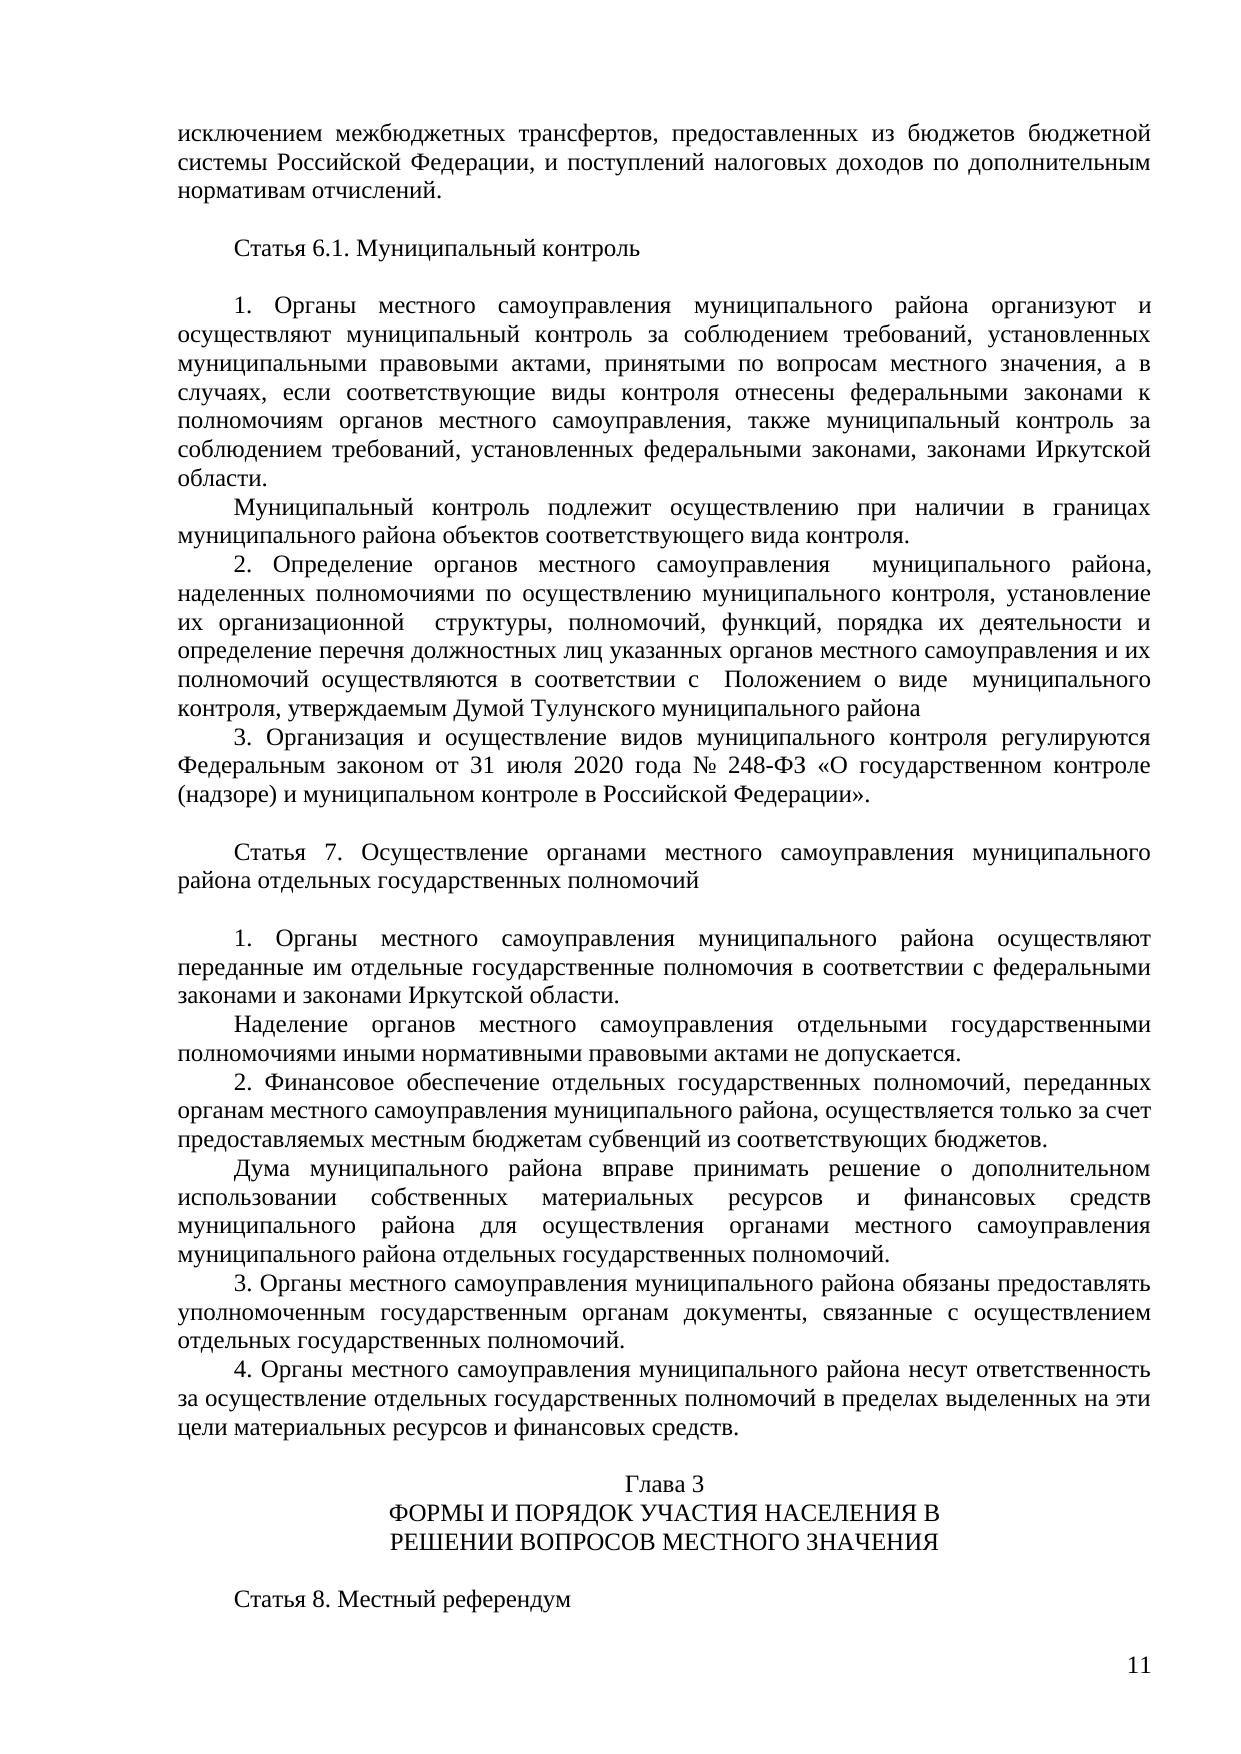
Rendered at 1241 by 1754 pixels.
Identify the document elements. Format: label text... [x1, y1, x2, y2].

text Дума муниципального района вправе принимать решение о дополнительном использовании собственных материальных ресурсов и финансовых средств муниципального района для осуществления органами местного самоуправления муниципального района отдельных государственных полномочий. [177, 1153, 1152, 1268]
text Статья 7. Осуществление органами местного самоуправления муниципального района отдельных государственных полномочий [177, 837, 1152, 894]
text Глава 3 [177, 1469, 1152, 1498]
text Муниципальный контроль подлежит осуществлению при наличии в границах муниципального района объектов соответствующего вида контроля. [177, 492, 1152, 549]
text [177, 118, 1152, 204]
text Статья 8. Местный референдум [177, 1584, 1152, 1613]
text 1. Органы местного самоуправления муниципального района осуществляют переданные им отдельные государственные полномочия в соответствии с федеральными законами и законами Иркутской области. [177, 923, 1152, 1009]
text 4. Органы местного самоуправления муниципального района несут ответственность за осуществление отдельных государственных полномочий в пределах выделенных на эти цели материальных ресурсов и финансовых средств. [177, 1354, 1152, 1441]
text Наделение органов местного самоуправления отдельными государственными полномочиями иными нормативными правовыми актами не допускается. [177, 1009, 1152, 1067]
text Статья 6.1. Муниципальный контроль [177, 233, 1152, 262]
text 3. Организация и осуществление видов муниципального контроля регулируются Федеральным законом от 31 июля 2020 года № 248-ФЗ «О государственном контроле (надзоре) и муниципальном контроле в Российской Федерации». [177, 722, 1152, 808]
text 1. Органы местного самоуправления муниципального района организуют и осуществляют муниципальный контроль за соблюдением требований, установленных муниципальными правовыми актами, принятыми по вопросам местного значения, а в случаях, если соответствующие виды контроля отнесены федеральными законами к полномочиям органов местного самоуправления, также муниципальный контроль за соблюдением требований, установленных федеральными законами, законами Иркутской области. [177, 291, 1152, 492]
text 2. Определение органов местного самоуправления муниципального района, наделенных полномочиями по осуществлению муниципального контроля, установление их организационной структуры, полномочий, функций, порядка их деятельности и определение перечня должностных лиц указанных органов местного самоуправления и их полномочий осуществляются в соответствии с Положением о виде муниципального контроля, утверждаемым Думой Тулунского муниципального района [177, 549, 1152, 722]
text ФОРМЫ И ПОРЯДОК УЧАСТИЯ НАСЕЛЕНИЯ В [177, 1498, 1152, 1527]
text 2. Финансовое обеспечение отдельных государственных полномочий, переданных органам местного самоуправления муниципального района, осуществляется только за счет предоставляемых местным бюджетам субвенций из соответствующих бюджетов. [177, 1067, 1152, 1153]
text РЕШЕНИИ ВОПРОСОВ МЕСТНОГО ЗНАЧЕНИЯ [177, 1527, 1152, 1556]
text 3. Органы местного самоуправления муниципального района обязаны предоставлять уполномоченным государственным органам документы, связанные с осуществлением отдельных государственных полномочий. [177, 1268, 1152, 1354]
